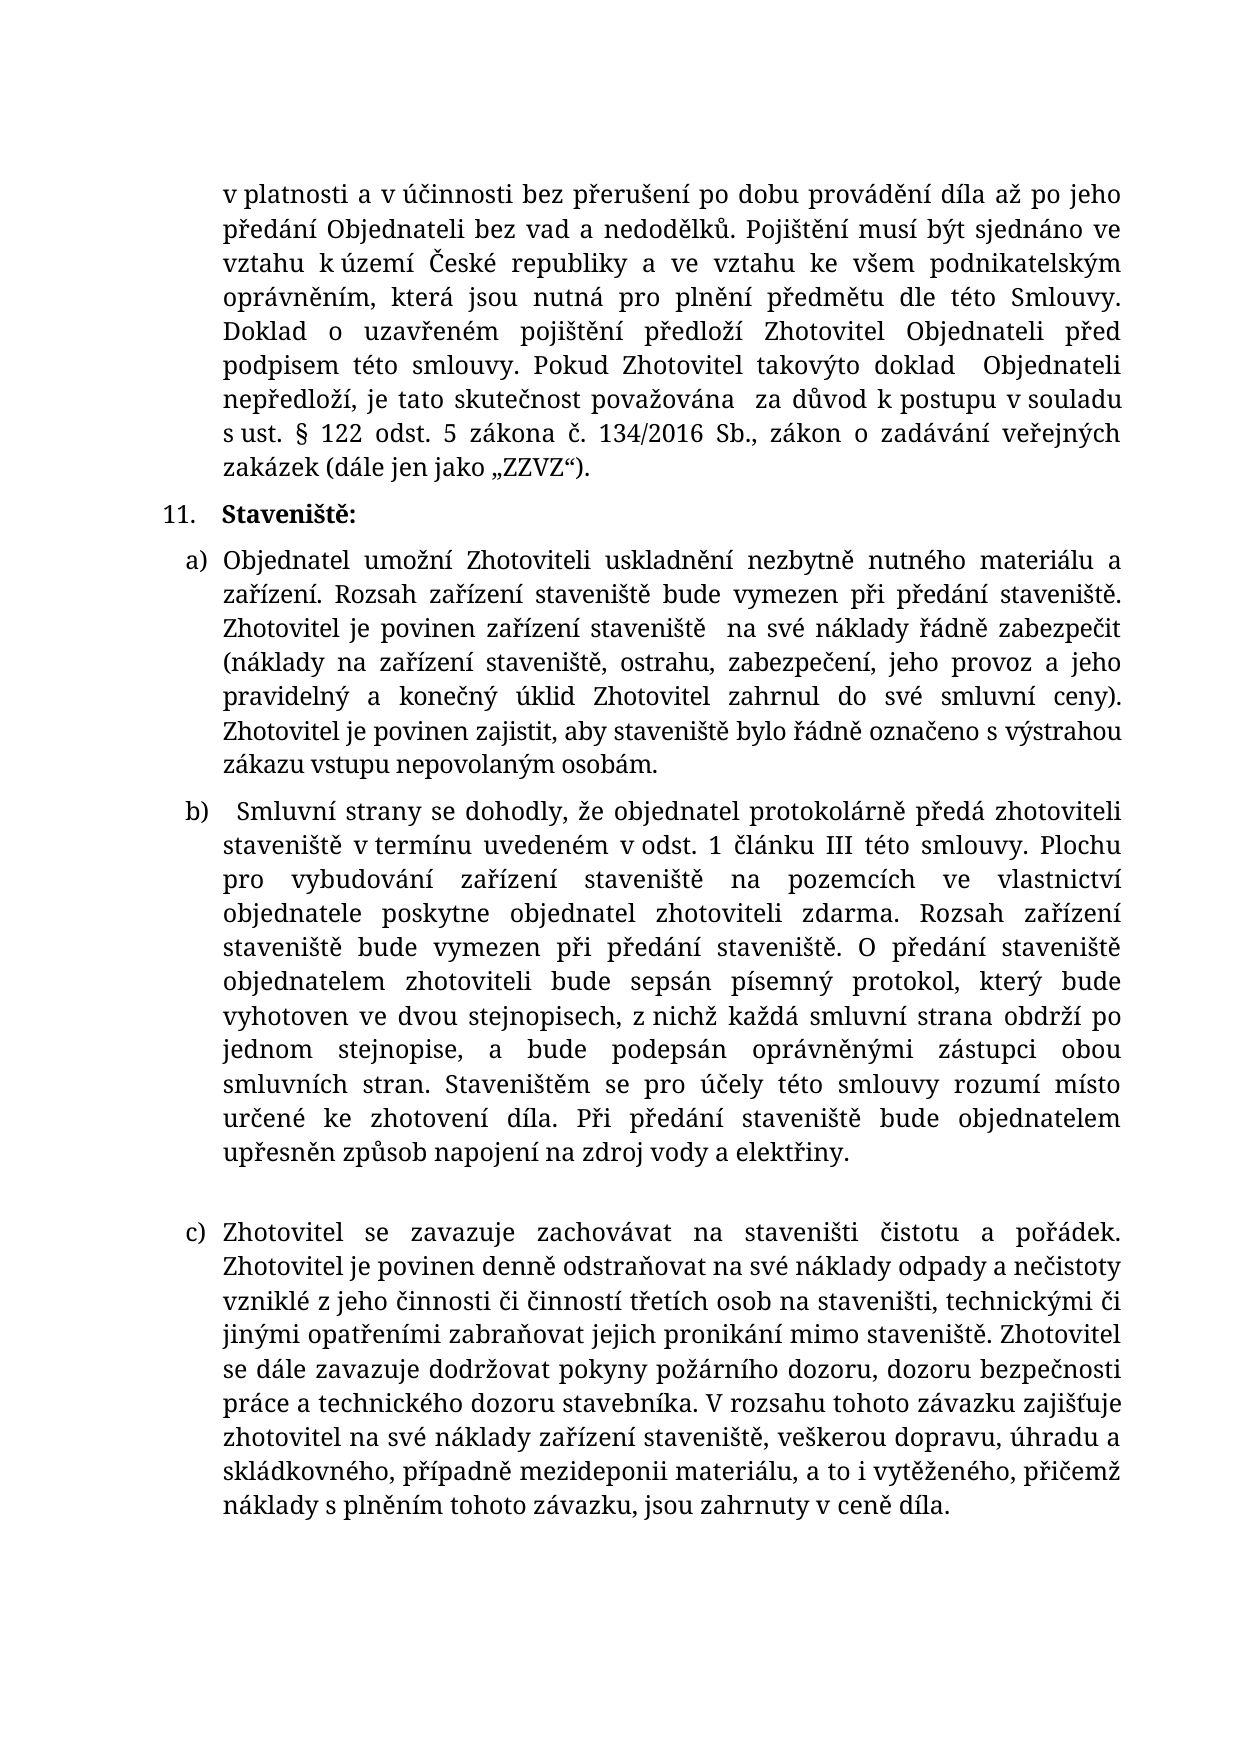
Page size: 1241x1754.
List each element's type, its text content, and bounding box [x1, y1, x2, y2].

list Objednatel umožní Zhotoviteli uskladnění nezbytně nutného materiálu a zařízení. Rozsah zařízení staveniště bude vymezen při předání staveniště. Zhotovitel je povinen zařízení staveniště na své náklady řádně zabezpečit (náklady na zařízení staveniště, ostrahu, zabezpečení, jeho provoz a jeho pravidelný a konečný úklid Zhotovitel zahrnul do své smluvní ceny). Zhotovitel je povinen zajistit, aby staveniště bylo řádně označeno s výstrahou zákazu vstupu nepovolaným osobám. [185, 543, 1122, 781]
list Staveniště: [162, 496, 1122, 530]
list Smluvní strany se dohodly, že objednatel protokolárně předá zhotoviteli staveniště v termínu uvedeném v odst. 1 článku III této smlouvy. Plochu pro vybudování zařízení staveniště na pozemcích ve vlastnictví objednatele poskytne objednatel zhotoviteli zdarma. Rozsah zařízení staveniště bude vymezen při předání staveniště. O předání staveniště objednatelem zhotoviteli bude sepsán písemný protokol, který bude vyhotoven ve dvou stejnopisech, z nichž každá smluvní strana obdrží po jednom stejnopise, a bude podepsán oprávněnými zástupci obou smluvních stran. Staveništěm se pro účely této smlouvy rozumí místo určené ke zhotovení díla. Při předání staveniště bude objednatelem upřesněn způsob napojení na zdroj vody a elektřiny. [185, 794, 1122, 1168]
list Zhotovitel se zavazuje zachovávat na staveništi čistotu a pořádek. Zhotovitel je povinen denně odstraňovat na své náklady odpady a nečistoty vzniklé z jeho činnosti či činností třetích osob na staveništi, technickými či jinými opatřeními zabraňovat jejich pronikání mimo staveniště. Zhotovitel se dále zavazuje dodržovat pokyny požárního dozoru, dozoru bezpečnosti práce a technického dozoru stavebníka. V rozsahu tohoto závazku zajišťuje zhotovitel na své náklady zařízení staveniště, veškerou dopravu, úhradu a skládkovného, případně mezideponii materiálu, a to i vytěženého, přičemž náklady s plněním tohoto závazku, jsou zahrnuty v ceně díla. [185, 1215, 1122, 1522]
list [185, 177, 1122, 484]
